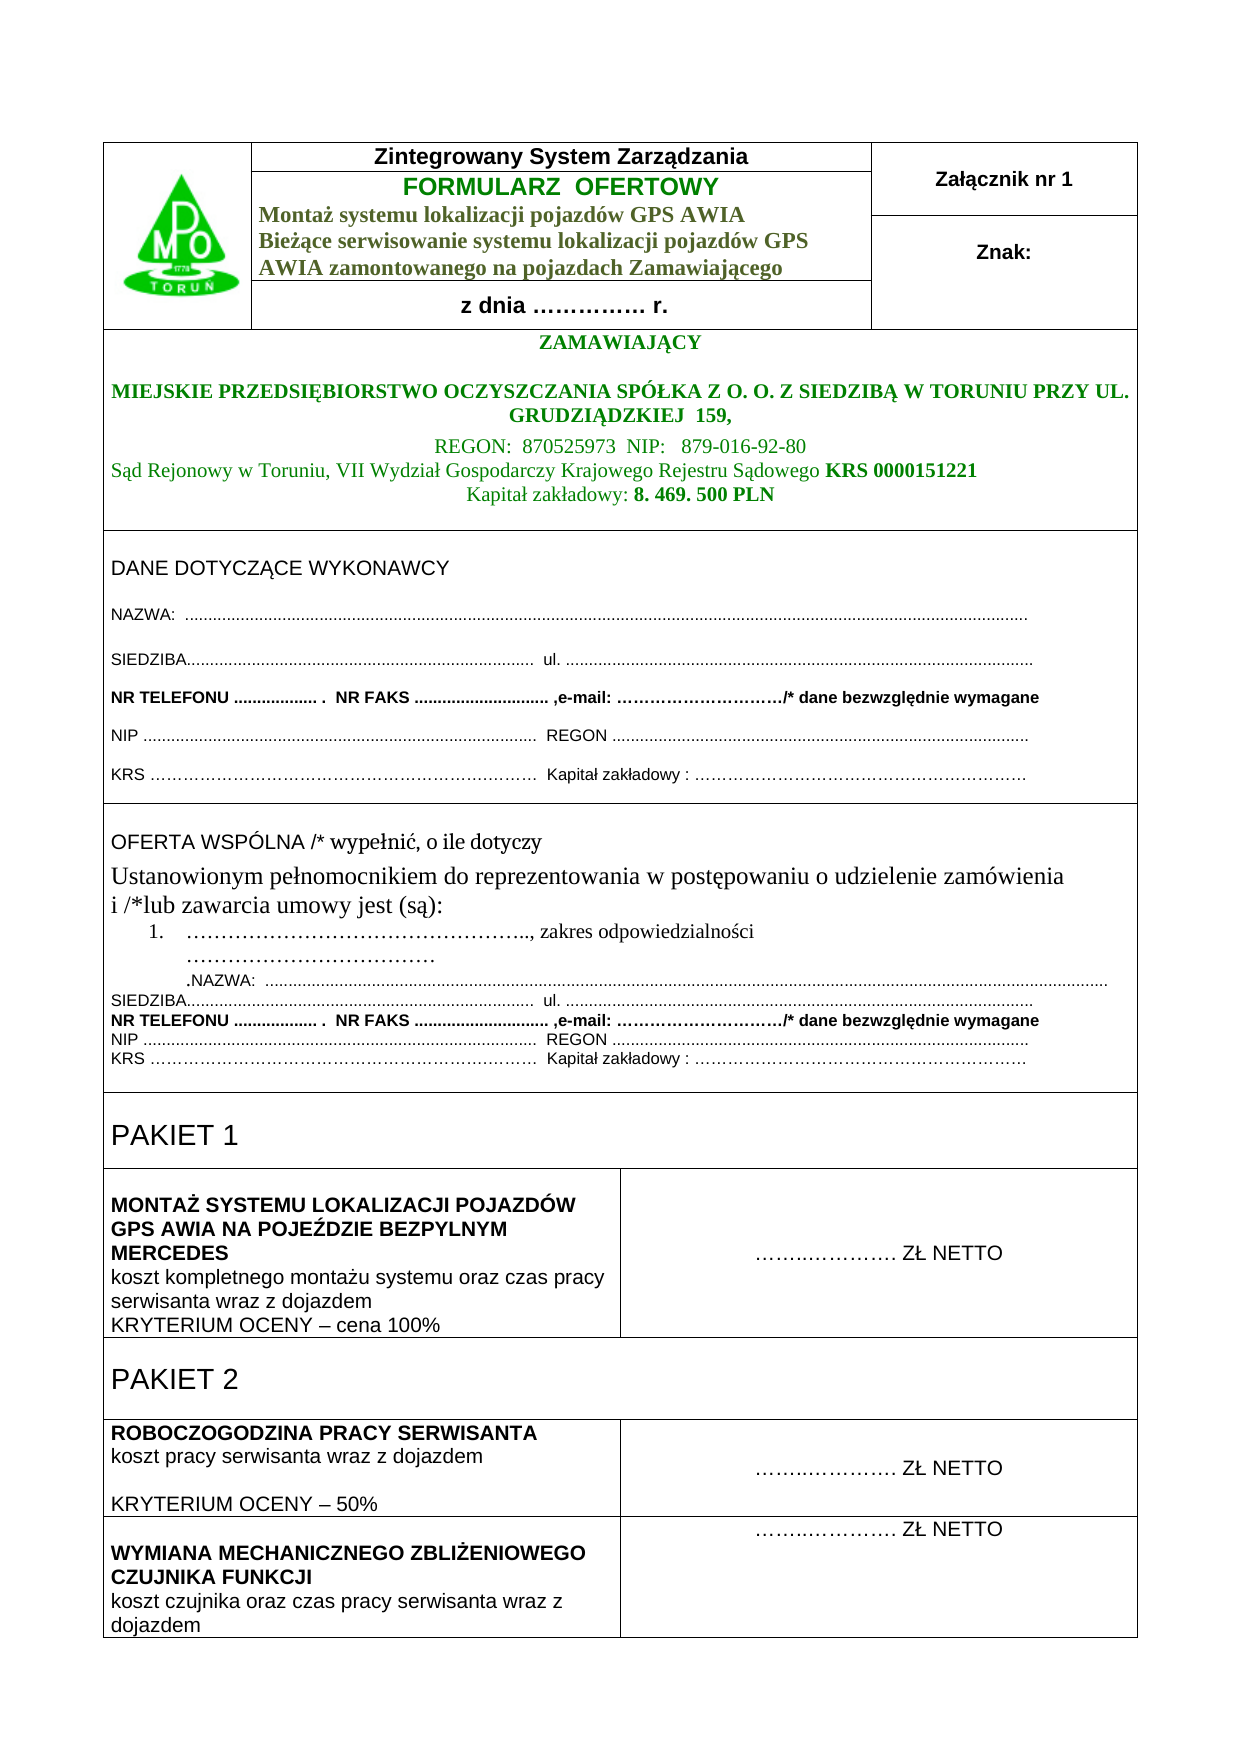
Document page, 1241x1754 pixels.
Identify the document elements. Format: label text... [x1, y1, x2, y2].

table_header Zintegrowany System Zarządzania [252, 143, 871, 171]
table_cell FORMULARZ OFERTOWY Montaż systemu lokalizacji pojazdów GPS AWIA Bieżące serwisowanie systemu lokalizacji pojazdów GPS AWIA zamontowanego na pojazdach Zamawiającego [252, 172, 871, 280]
table_cell PAKIET 1 [104, 1093, 1137, 1168]
table_cell DANE DOTYCZĄCE WYKONawCY NAZWA: ...................................................................................................................................................................................... SIEDZIBA........................................................................... ul. ..................................................................................................... NR TELEFONU .................. . NR FAKS ............................. ,e-mail: …………………………/* dane bezwzględnie wymagane NIP ..................................................................................... REGON .......................................................................................... KRS …………………………………………………….……… Kapitał zakładowy : …………………………………………………… [104, 531, 1137, 803]
table_cell ……..…………. ZŁ NETTO [621, 1169, 1137, 1337]
table_cell z dnia …………… r. [252, 281, 871, 329]
table_cell Oferta wspólna /* wypełnić, o ile dotyczy Ustanowionym pełnomocnikiem do reprezentowania w postępowaniu o udzielenie zamówienia i /*lub zawarcia umowy jest (są): ………………………………………….., zakres odpowiedzialności ……………………………….NAZWA: ...................................................................................................................................................................................... SIEDZIBA........................................................................... ul. ..................................................................................................... NR TELEFONU .................. . NR FAKS ............................. ,e-mail: …………………………/* dane bezwzględnie wymagane NIP ..................................................................................... REGON .......................................................................................... KRS …………………………………………………….……… Kapitał zakładowy : …………………………………………………… [104, 804, 1137, 1092]
table_cell MONTAŻ SYSTEMU LOKALIZACJI POJAZDÓW GPS AWIA NA POJEŹDZIE BEZPYLNYM MERCEDES koszt kompletnego montażu systemu oraz czas pracy serwisanta wraz z dojazdem KRYTERIUM OCENY – cena 100% [104, 1169, 620, 1337]
table_cell ……..…………. ZŁ NETTO [621, 1420, 1137, 1516]
table_cell Znak: [872, 216, 1137, 329]
table_cell ……..…………. ZŁ NETTO [621, 1517, 1137, 1637]
table_cell ROBOCZOGODZINA PRACY SERWISANTA koszt pracy serwisanta wraz z dojazdem KRYTERIUM OCENY – 50% [104, 1420, 620, 1516]
picture [114, 169, 248, 303]
table_cell PAKIET 2 [104, 1338, 1137, 1419]
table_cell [104, 1517, 620, 1637]
table_cell zamawiający Miejskie Przedsiębiorstwo Oczyszczania Spółka z o. o. z siedzibą w Toruniu przy ul. Grudziądzkiej 159, REGON: 870525973 NIP: 879-016-92-80 Sąd Rejonowy w Toruniu, VII Wydział Gospodarczy Krajowego Rejestru Sądowego KRS 0000151221 Kapitał zakładowy: 8. 469. 500 PLN [104, 330, 1137, 530]
table_header Załącznik nr 1 [872, 143, 1137, 215]
table_header [104, 143, 251, 329]
